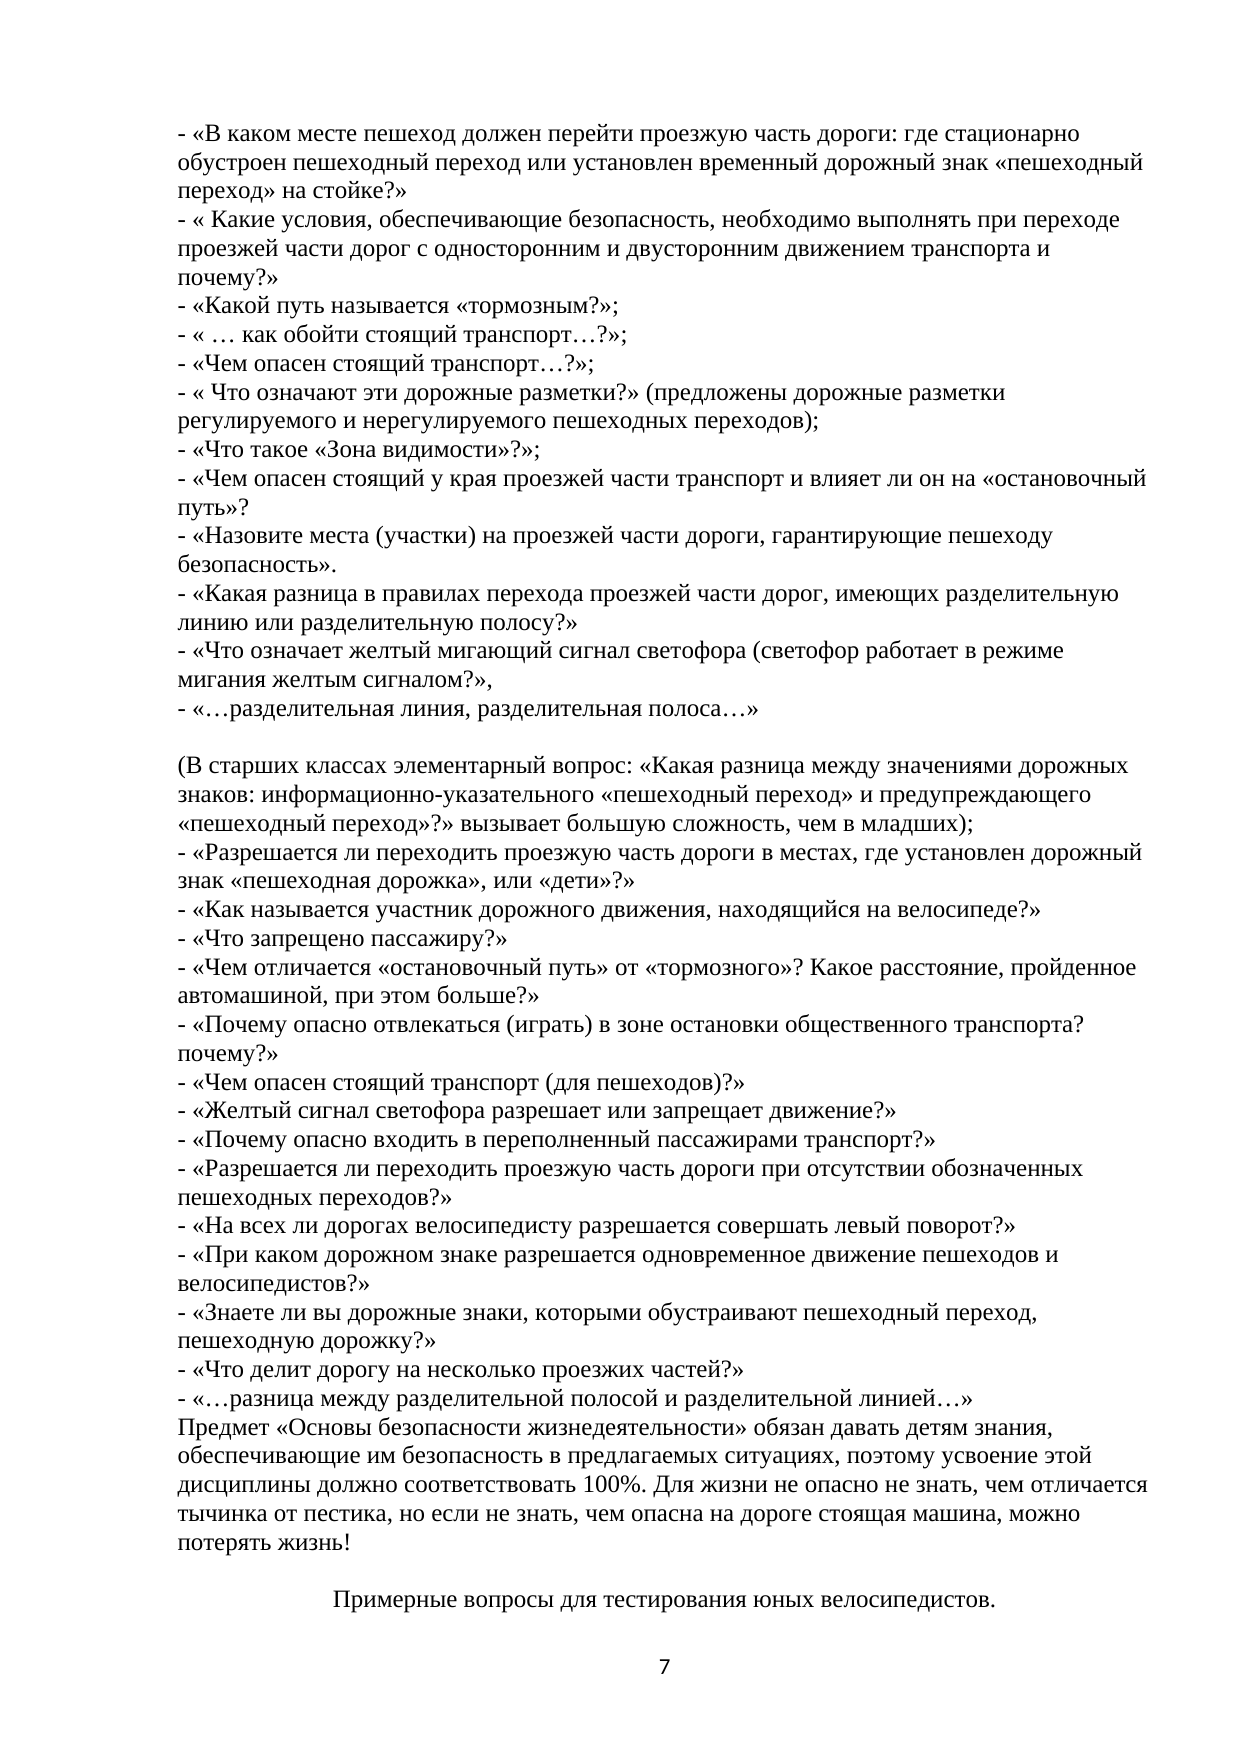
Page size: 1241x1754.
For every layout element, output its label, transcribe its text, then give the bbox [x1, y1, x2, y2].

text - «Как называется участник дорожного движения, находящийся на велосипеде?» [177, 894, 1152, 923]
text - «Чем отличается «остановочный путь» от «тормозного»? Какое расстояние, пройденное автомашиной, при этом больше?» [177, 952, 1152, 1009]
text - «…разделительная линия, разделительная полоса…» [177, 693, 1152, 722]
text - «Назовите места (участки) на проезжей части дороги, гарантирующие пешеходу безопасность». [177, 521, 1152, 578]
text - «Что делит дорогу на несколько проезжих частей?» [177, 1354, 1152, 1383]
text - «Что такое «Зона видимости»?»; [177, 434, 1152, 463]
text - «Почему опасно отвлекаться (играть) в зоне остановки общественного транспорта? почему?» [177, 1009, 1152, 1067]
text - «Разрешается ли переходить проезжую часть дороги в местах, где установлен дорожный знак «пешеходная дорожка», или «дети»?» [177, 837, 1152, 894]
text Примерные вопросы для тестирования юных велосипедистов. [177, 1584, 1152, 1613]
text Предмет «Основы безопасности жизнедеятельности» обязан давать детям знания, обеспечивающие им безопасность в предлагаемых ситуациях, поэтому усвоение этой дисциплины должно соответствовать 100%. Для жизни не опасно не знать, чем отличается тычинка от пестика, но если не знать, чем опасна на дороге стоящая машина, можно потерять жизнь! [177, 1412, 1152, 1556]
text - «Знаете ли вы дорожные знаки, которыми обустраивают пешеходный переход, пешеходную дорожку?» [177, 1297, 1152, 1354]
text - «При каком дорожном знаке разрешается одновременное движение пешеходов и велосипедистов?» [177, 1239, 1152, 1297]
text - «Чем опасен стоящий у края проезжей части транспорт и влияет ли он на «остановочный путь»? [177, 463, 1152, 521]
text - « … как обойти стоящий транспорт…?»; [177, 319, 1152, 348]
text - «Разрешается ли переходить проезжую часть дороги при отсутствии обозначенных пешеходных переходов?» [177, 1153, 1152, 1211]
text - «Желтый сигнал светофора разрешает или запрещает движение?» [177, 1096, 1152, 1124]
text (В старших классах элементарный вопрос: «Какая разница между значениями дорожных знаков: информационно-указательного «пешеходный переход» и предупреждающего «пешеходный переход»?» вызывает большую сложность, чем в младших); [177, 751, 1152, 837]
text - «Чем опасен стоящий транспорт…?»; [177, 348, 1152, 377]
text - «В каком месте пешеход должен перейти проезжую часть дороги: где стационарно обустроен пешеходный переход или установлен временный дорожный знак «пешеходный переход» на стойке?» [177, 118, 1152, 204]
text - «Почему опасно входить в переполненный пассажирами транспорт?» [177, 1124, 1152, 1153]
text - «Что означает желтый мигающий сигнал светофора (светофор работает в режиме мигания желтым сигналом?», [177, 636, 1152, 693]
text - «Чем опасен стоящий транспорт (для пешеходов)?» [177, 1067, 1152, 1096]
text - «Какой путь называется «тормозным?»; [177, 291, 1152, 319]
text - «Что запрещено пассажиру?» [177, 923, 1152, 952]
text - « Какие условия, обеспечивающие безопасность, необходимо выполнять при переходе проезжей части дорог с односторонним и двусторонним движением транспорта и почему?» [177, 204, 1152, 291]
text - « Что означают эти дорожные разметки?» (предложены дорожные разметки регулируемого и нерегулируемого пешеходных переходов); [177, 377, 1152, 434]
text - «Какая разница в правилах перехода проезжей части дорог, имеющих разделительную линию или разделительную полосу?» [177, 578, 1152, 636]
text - «На всех ли дорогах велосипедисту разрешается совершать левый поворот?» [177, 1211, 1152, 1239]
text - «…разница между разделительной полосой и разделительной линией…» [177, 1383, 1152, 1412]
